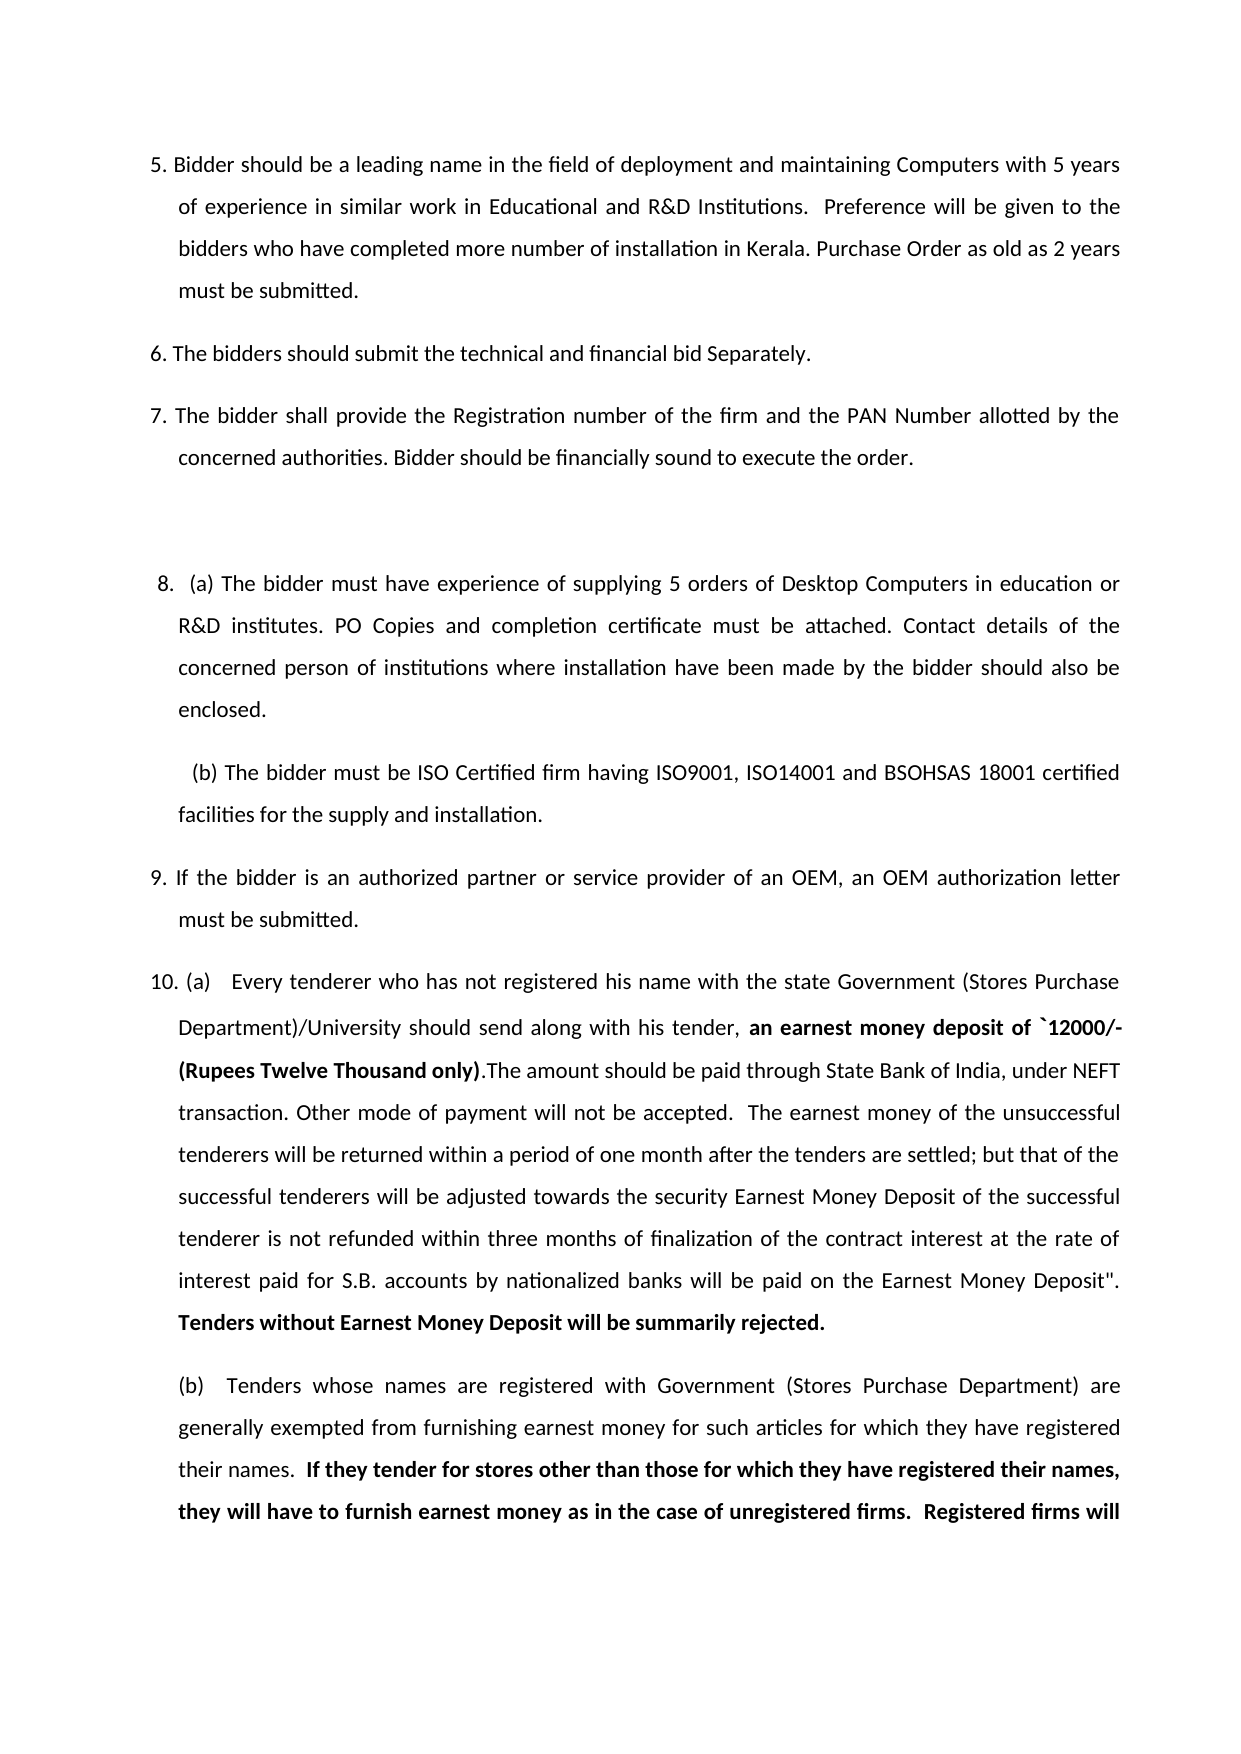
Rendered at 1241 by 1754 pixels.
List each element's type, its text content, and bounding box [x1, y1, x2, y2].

text (b) The bidder must be ISO Certified firm having ISO9001, ISO14001 and BSOHSAS 18001 certified facilities for the supply and installation. [150, 758, 1122, 828]
text 5. Bidder should be a leading name in the field of deployment and maintaining Computers with 5 years of experience in similar work in Educational and R&D Institutions. Preference will be given to the bidders who have completed more number of installation in Kerala. Purchase Order as old as 2 years must be submitted. [150, 150, 1122, 304]
text 9. If the bidder is an authorized partner or service provider of an OEM, an OEM authorization letter must be submitted. [150, 863, 1122, 933]
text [178, 1371, 1122, 1525]
text 6. The bidders should submit the technical and financial bid Separately. [150, 339, 1122, 367]
text 7. The bidder shall provide the Registration number of the firm and the PAN Number allotted by the concerned authorities. Bidder should be financially sound to execute the order. [150, 402, 1122, 472]
text 10. (a) Every tenderer who has not registered his name with the state Government (Stores Purchase Department)/University should send along with his tender, an earnest money deposit of `12000/- (Rupees Twelve Thousand only).The amount should be paid through State Bank of India, under NEFT transaction. Other mode of payment will not be accepted. The earnest money of the unsuccessful tenderers will be returned within a period of one month after the tenders are settled; but that of the successful tenderers will be adjusted towards the security Earnest Money Deposit of the successful tenderer is not refunded within three months of finalization of the contract interest at the rate of interest paid for S.B. accounts by nationalized banks will be paid on the Earnest Money Deposit". Tenders without Earnest Money Deposit will be summarily rejected. [150, 967, 1122, 1336]
text 8. (a) The bidder must have experience of supplying 5 orders of Desktop Computers in education or R&D institutes. PO Copies and completion certificate must be attached. Contact details of the concerned person of institutions where installation have been made by the bidder should also be enclosed. [150, 569, 1122, 723]
